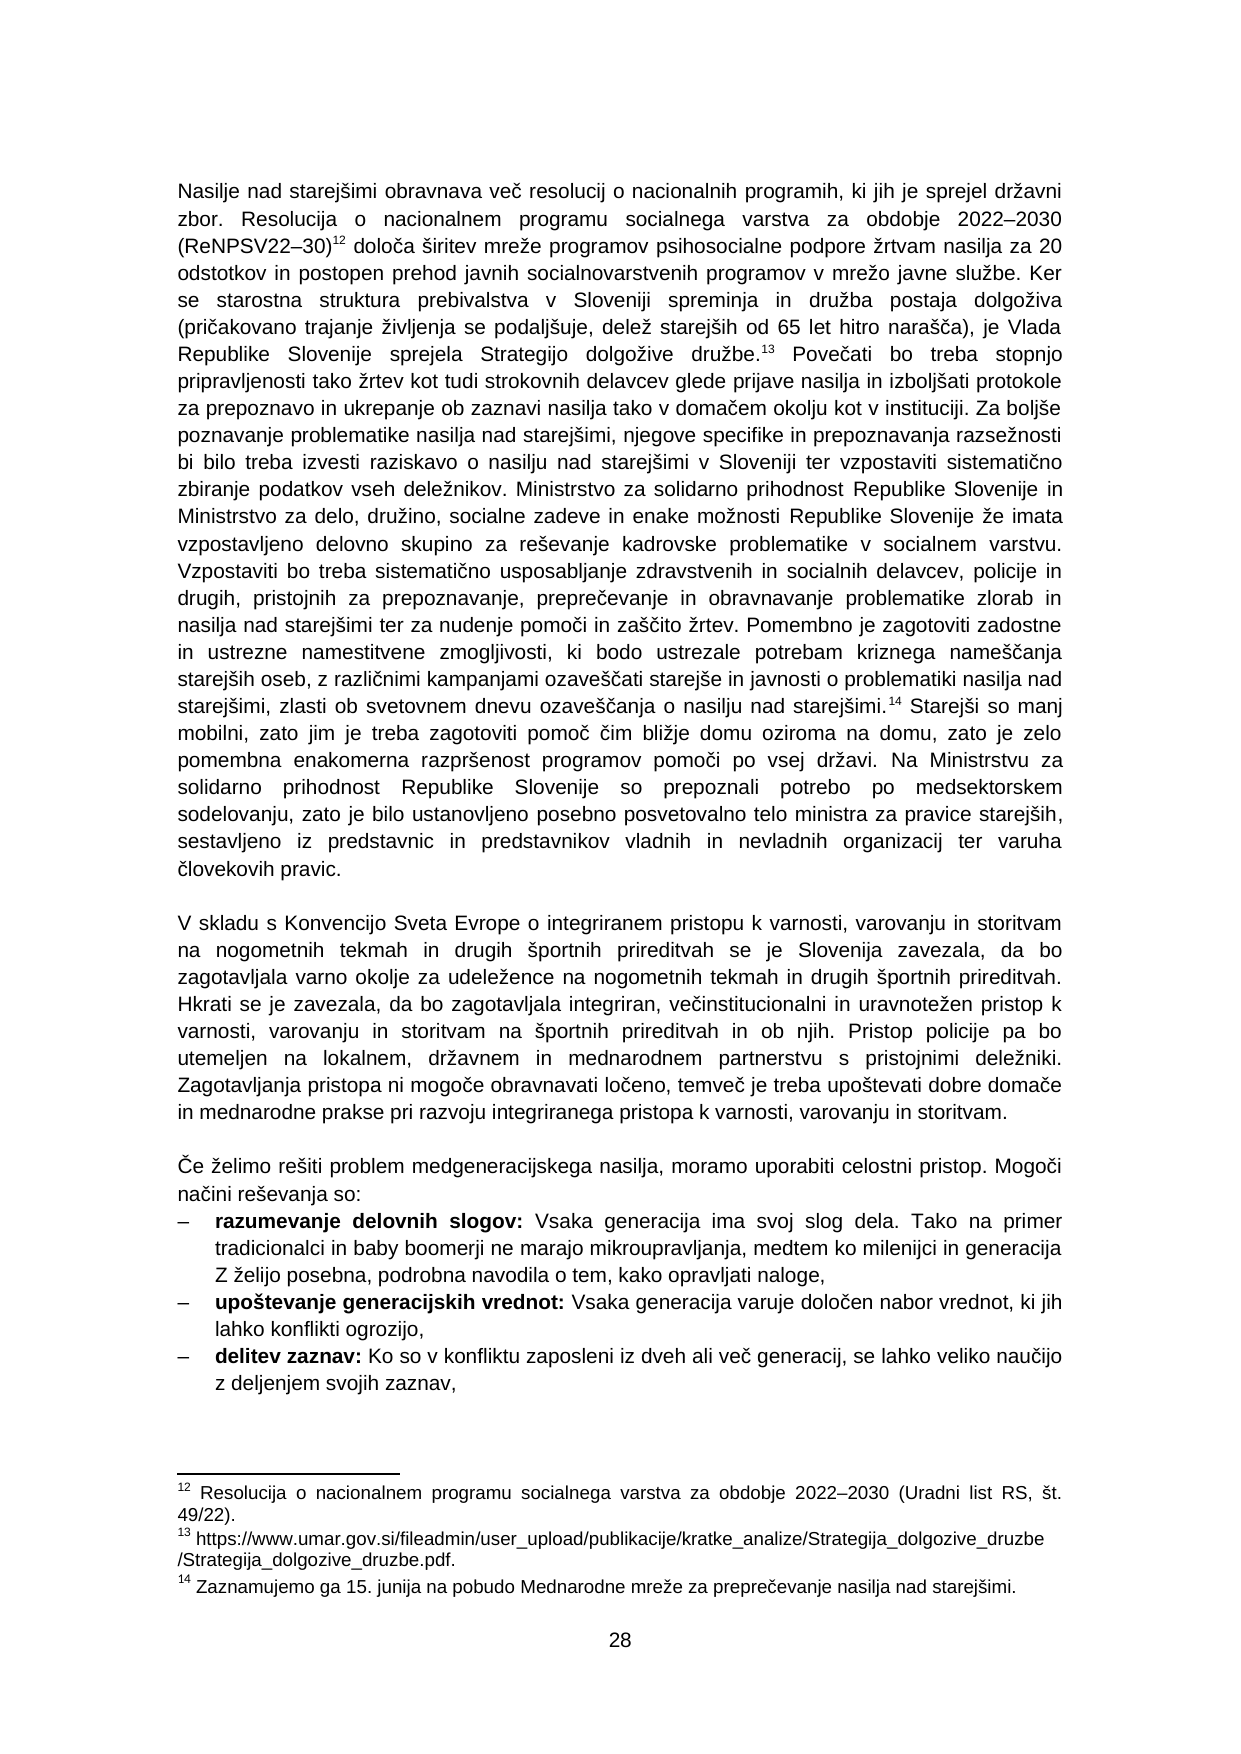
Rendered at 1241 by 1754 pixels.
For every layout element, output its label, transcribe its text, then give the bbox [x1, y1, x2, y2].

list razumevanje delovnih slogov: Vsaka generacija ima svoj slog dela. Tako na primer tradicionalci in baby boomerji ne marajo mikroupravljanja, medtem ko milenijci in generacija Z želijo posebna, podrobna navodila o tem, kako opravljati naloge, [177, 1206, 1063, 1288]
text Nasilje nad starejšimi obravnava več resolucij o nacionalnih programih, ki jih je sprejel državni zbor. Resolucija o nacionalnem programu socialnega varstva za obdobje 2022–2030 (ReNPSV22–30) določa širitev mreže programov psihosocialne podpore žrtvam nasilja za 20 odstotkov in postopen prehod javnih socialnovarstvenih programov v mrežo javne službe. Ker se starostna struktura prebivalstva v Sloveniji spreminja in družba postaja dolgoživa (pričakovano trajanje življenja se podaljšuje, delež starejših od 65 let hitro narašča), je Vlada Republike Slovenije sprejela Strategijo dolgožive družbe. Povečati bo treba stopnjo pripravljenosti tako žrtev kot tudi strokovnih delavcev glede prijave nasilja in izboljšati protokole za prepoznavo in ukrepanje ob zaznavi nasilja tako v domačem okolju kot v instituciji. Za boljše poznavanje problematike nasilja nad starejšimi, njegove specifike in prepoznavanja razsežnosti bi bilo treba izvesti raziskavo o nasilju nad starejšimi v Sloveniji ter vzpostaviti sistematično zbiranje podatkov vseh deležnikov. Ministrstvo za solidarno prihodnost Republike Slovenije in Ministrstvo za delo, družino, socialne zadeve in enake možnosti Republike Slovenije že imata vzpostavljeno delovno skupino za reševanje kadrovske problematike v socialnem varstvu. Vzpostaviti bo treba sistematično usposabljanje zdravstvenih in socialnih delavcev, policije in drugih, pristojnih za prepoznavanje, preprečevanje in obravnavanje problematike zlorab in nasilja nad starejšimi ter za nudenje pomoči in zaščito žrtev. Pomembno je zagotoviti zadostne in ustrezne namestitvene zmogljivosti, ki bodo ustrezale potrebam kriznega nameščanja starejših oseb, z različnimi kampanjami ozaveščati starejše in javnosti o problematiki nasilja nad starejšimi, zlasti ob svetovnem dnevu ozaveščanja o nasilju nad starejšimi. Starejši so manj mobilni, zato jim je treba zagotoviti pomoč čim bližje domu oziroma na domu, zato je zelo pomembna enakomerna razpršenost programov pomoči po vsej državi. Na Ministrstvu za solidarno prihodnost Republike Slovenije so prepoznali potrebo po medsektorskem sodelovanju, zato je bilo ustanovljeno posebno posvetovalno telo ministra za pravice starejših, sestavljeno iz predstavnic in predstavnikov vladnih in nevladnih organizacij ter varuha človekovih pravic. [177, 177, 1063, 881]
list upoštevanje generacijskih vrednot: Vsaka generacija varuje določen nabor vrednot, ki jih lahko konflikti ogrozijo, [177, 1288, 1063, 1342]
list delitev zaznav: Ko so v konfliktu zaposleni iz dveh ali več generacij, se lahko veliko naučijo z deljenjem svojih zaznav, [177, 1342, 1063, 1396]
text V skladu s Konvencijo Sveta Evrope o integriranem pristopu k varnosti, varovanju in storitvam na nogometnih tekmah in drugih športnih prireditvah se je Slovenija zavezala, da bo zagotavljala varno okolje za udeležence na nogometnih tekmah in drugih športnih prireditvah. Hkrati se je zavezala, da bo zagotavljala integriran, večinstitucionalni in uravnotežen pristop k varnosti, varovanju in storitvam na športnih prireditvah in ob njih. Pristop policije pa bo utemeljen na lokalnem, državnem in mednarodnem partnerstvu s pristojnimi deležniki. Zagotavljanja pristopa ni mogoče obravnavati ločeno, temveč je treba upoštevati dobre domače in mednarodne prakse pri razvoju integriranega pristopa k varnosti, varovanju in storitvam. [177, 908, 1063, 1125]
text Če želimo rešiti problem medgeneracijskega nasilja, moramo uporabiti celostni pristop. Mogoči načini reševanja so: [177, 1152, 1063, 1206]
